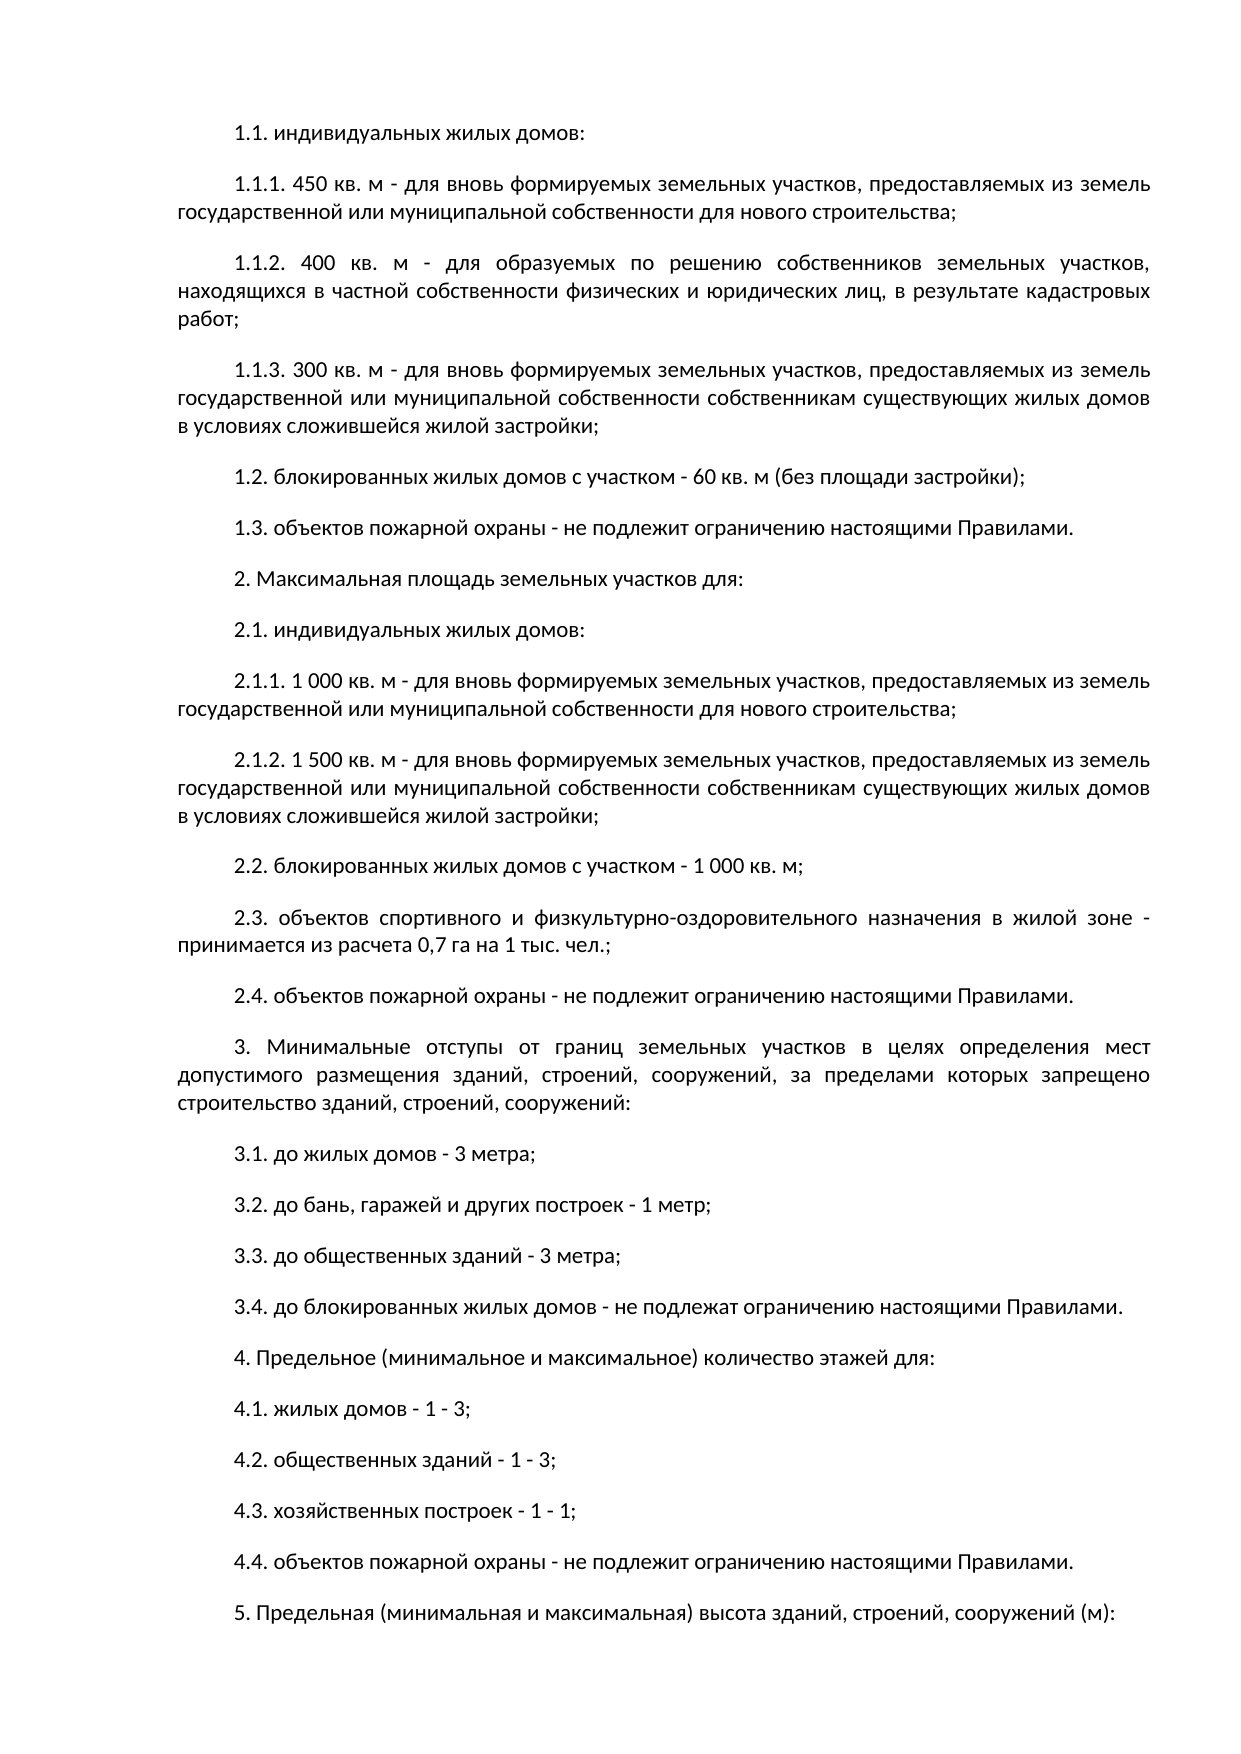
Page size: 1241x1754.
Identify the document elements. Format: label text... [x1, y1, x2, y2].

text 2.4. объектов пожарной охраны - не подлежит ограничению настоящими Правилами. [177, 982, 1152, 1009]
text 3.3. до общественных зданий - 3 метра; [177, 1241, 1152, 1269]
text 2.1.1. 1 000 кв. м - для вновь формируемых земельных участков, предоставляемых из земель государственной или муниципальной собственности для нового строительства; [177, 666, 1152, 722]
text 2.2. блокированных жилых домов с участком - 1 000 кв. м; [177, 852, 1152, 880]
text 2.3. объектов спортивного и физкультурно-оздоровительного назначения в жилой зоне - принимается из расчета 0,7 га на 1 тыс. чел.; [177, 903, 1152, 959]
text 4. Предельное (минимальное и максимальное) количество этажей для: [177, 1343, 1152, 1371]
text 2. Максимальная площадь земельных участков для: [177, 564, 1152, 592]
text 1.3. объектов пожарной охраны - не подлежит ограничению настоящими Правилами. [177, 513, 1152, 541]
text 4.1. жилых домов - 1 - 3; [177, 1394, 1152, 1422]
text 1.2. блокированных жилых домов с участком - 60 кв. м (без площади застройки); [177, 462, 1152, 490]
text 4.4. объектов пожарной охраны - не подлежит ограничению настоящими Правилами. [177, 1547, 1152, 1575]
text 4.2. общественных зданий - 1 - 3; [177, 1445, 1152, 1473]
text 2.1.2. 1 500 кв. м - для вновь формируемых земельных участков, предоставляемых из земель государственной или муниципальной собственности собственникам существующих жилых домов в условиях сложившейся жилой застройки; [177, 745, 1152, 829]
text 4.3. хозяйственных построек - 1 - 1; [177, 1496, 1152, 1524]
text 3. Минимальные отступы от границ земельных участков в целях определения мест допустимого размещения зданий, строений, сооружений, за пределами которых запрещено строительство зданий, строений, сооружений: [177, 1032, 1152, 1117]
text 1.1.3. 300 кв. м - для вновь формируемых земельных участков, предоставляемых из земель государственной или муниципальной собственности собственникам существующих жилых домов в условиях сложившейся жилой застройки; [177, 355, 1152, 439]
text 3.2. до бань, гаражей и других построек - 1 метр; [177, 1190, 1152, 1218]
text 3.4. до блокированных жилых домов - не подлежат ограничению настоящими Правилами. [177, 1292, 1152, 1320]
text 2.1. индивидуальных жилых домов: [177, 615, 1152, 643]
text 1.1.2. 400 кв. м - для образуемых по решению собственников земельных участков, находящихся в частной собственности физических и юридических лиц, в результате кадастровых работ; [177, 248, 1152, 332]
text 5. Предельная (минимальная и максимальная) высота зданий, строений, сооружений (м): [177, 1598, 1152, 1626]
text 3.1. до жилых домов - 3 метра; [177, 1139, 1152, 1167]
text 1.1.1. 450 кв. м - для вновь формируемых земельных участков, предоставляемых из земель государственной или муниципальной собственности для нового строительства; [177, 169, 1152, 225]
text 1.1. индивидуальных жилых домов: [177, 118, 1152, 146]
